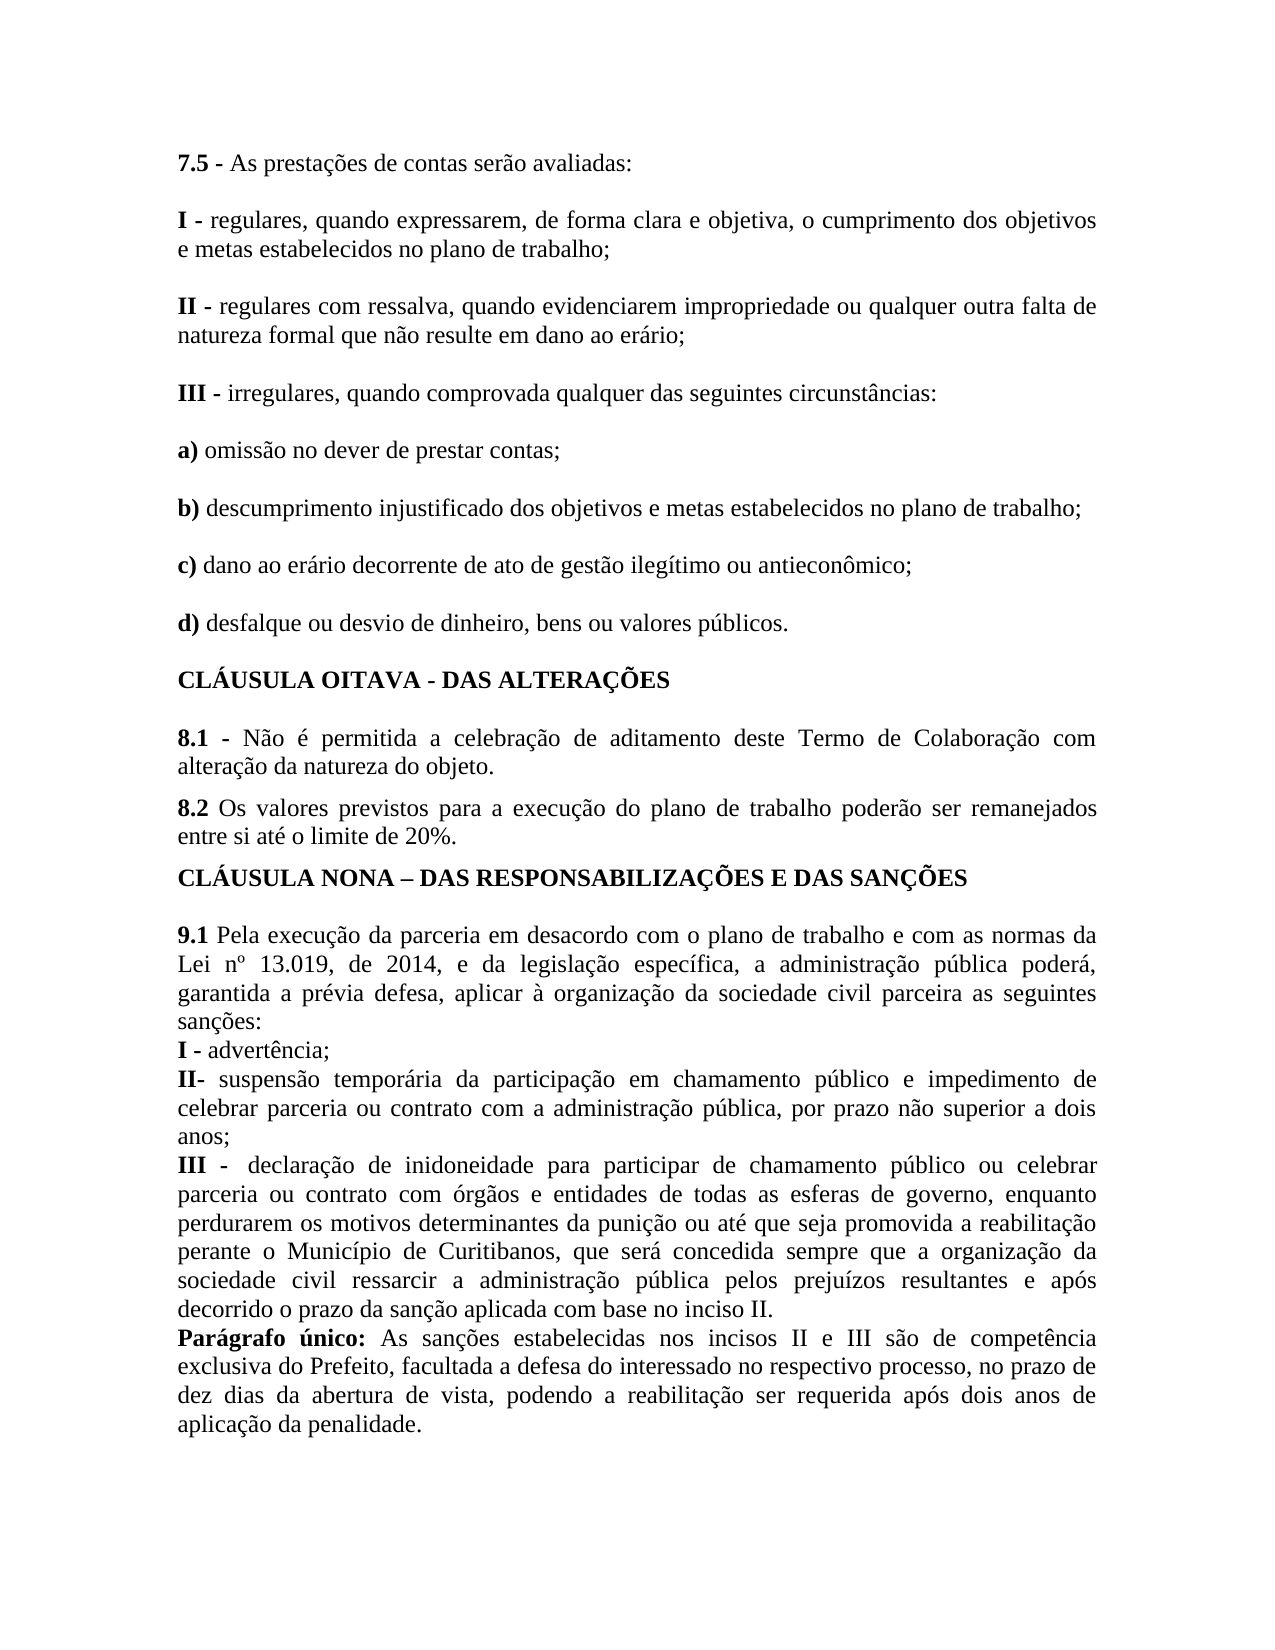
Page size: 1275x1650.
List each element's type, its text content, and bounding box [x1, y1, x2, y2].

text Parágrafo único: As sanções estabelecidas nos incisos II e III são de competência exclusiva do Prefeito, facultada a defesa do interessado no respectivo processo, no prazo de dez dias da abertura de vista, podendo a reabilitação ser requerida após dois anos de aplicação da penalidade. [177, 1323, 1098, 1438]
text d) desfalque ou desvio de dinheiro, bens ou valores públicos. [177, 608, 1098, 636]
text 7.5 - As prestações de contas serão avaliadas: [177, 148, 1098, 176]
text b) descumprimento injustificado dos objetivos e metas estabelecidos no plano de trabalho; [177, 493, 1098, 521]
text III - declaração de inidoneidade para participar de chamamento público ou celebrar parceria ou contrato com órgãos e entidades de todas as esferas de governo, enquanto perdurarem os motivos determinantes da punição ou até que seja promovida a reabilitação perante o Município de Curitibanos, que será concedida sempre que a organização da sociedade civil ressarcir a administração pública pelos prejuízos resultantes e após decorrido o prazo da sanção aplicada com base no inciso II. [177, 1150, 1098, 1323]
text I - regulares, quando expressarem, de forma clara e objetiva, o cumprimento dos objetivos e metas estabelecidos no plano de trabalho; [177, 205, 1098, 263]
text III - irregulares, quando comprovada qualquer das seguintes circunstâncias: [177, 378, 1098, 406]
text a) omissão no dever de prestar contas; [177, 435, 1098, 464]
text CLÁUSULA NONA – DAS RESPONSABILIZAÇÕES E DAS SANÇÕES [177, 863, 1098, 891]
text CLÁUSULA OITAVA - DAS ALTERAÇÕES [177, 665, 1098, 694]
text c) dano ao erário decorrente de ato de gestão ilegítimo ou antieconômico; [177, 550, 1098, 579]
text 9.1 Pela execução da parceria em desacordo com o plano de trabalho e com as normas da Lei nº 13.019, de 2014, e da legislação específica, a administração pública poderá, garantida a prévia defesa, aplicar à organização da sociedade civil parceira as seguintes sanções: [177, 920, 1098, 1035]
text I - advertência; [177, 1035, 1098, 1064]
text II- suspensão temporária da participação em chamamento público e impedimento de celebrar parceria ou contrato com a administração pública, por prazo não superior a dois anos; [177, 1064, 1098, 1150]
text 8.1 - Não é permitida a celebração de aditamento deste Termo de Colaboração com alteração da natureza do objeto. [177, 723, 1098, 780]
text 8.2 Os valores previstos para a execução do plano de trabalho poderão ser remanejados entre si até o limite de 20%. [177, 793, 1098, 850]
text II - regulares com ressalva, quando evidenciarem impropriedade ou qualquer outra falta de natureza formal que não resulte em dano ao erário; [177, 291, 1098, 349]
